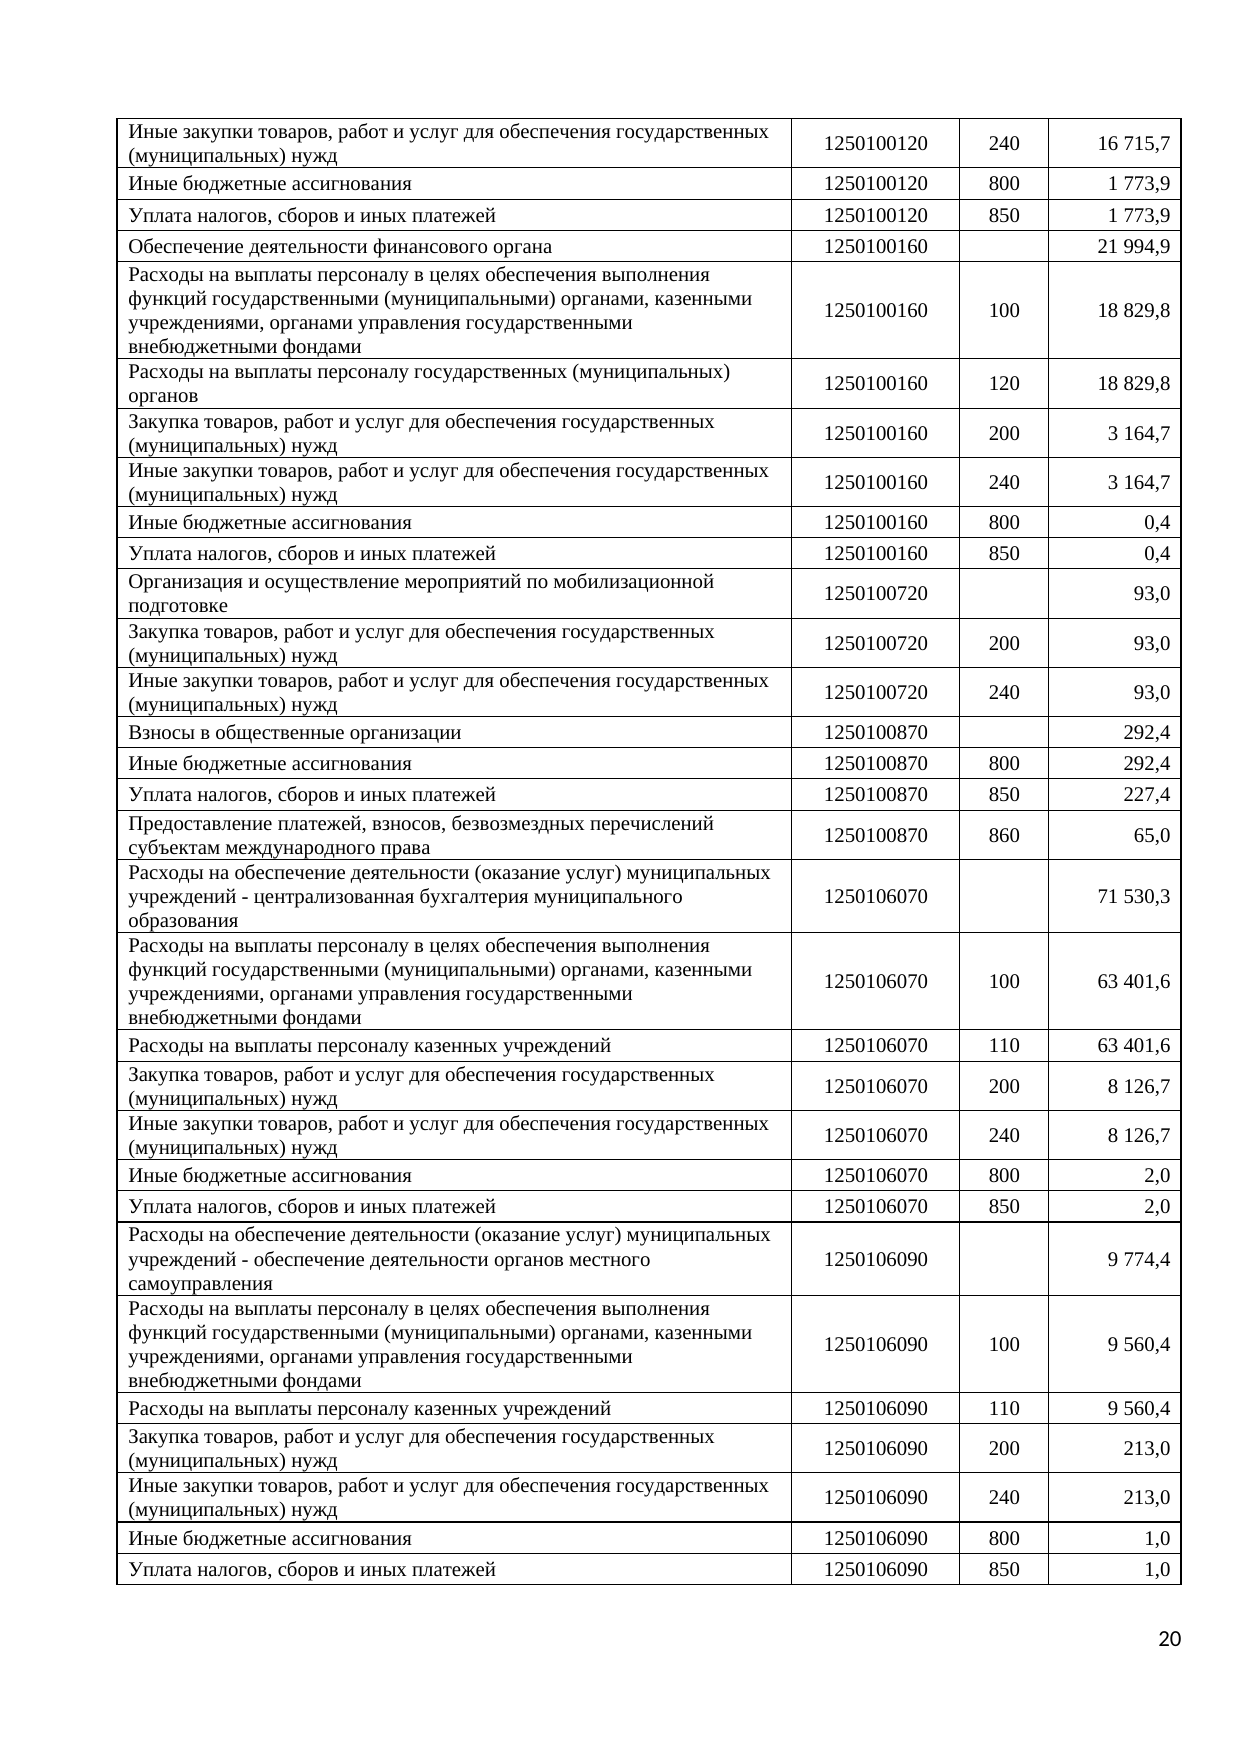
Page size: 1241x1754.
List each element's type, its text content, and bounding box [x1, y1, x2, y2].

table_cell 100 [960, 1296, 1048, 1392]
table_cell 1250100720 [792, 569, 959, 617]
table_cell Расходы на выплаты персоналу казенных учреждений [118, 1030, 791, 1061]
table_cell 200 [960, 619, 1048, 667]
table_cell 850 [960, 779, 1048, 809]
table_cell 1250106070 [792, 1160, 959, 1190]
table_cell 1250106090 [792, 1473, 959, 1521]
table_cell 240 [960, 458, 1048, 506]
table_cell 63 401,6 [1049, 933, 1180, 1029]
table_cell Иные закупки товаров, работ и услуг для обеспечения государственных (муниципальных) нужд [118, 458, 791, 506]
table_cell 200 [960, 409, 1048, 457]
table_cell Иные бюджетные ассигнования [118, 1160, 791, 1190]
table_cell 240 [960, 119, 1048, 167]
table_cell Расходы на выплаты персоналу государственных (муниципальных) органов [118, 359, 791, 407]
table_cell [960, 1223, 1048, 1294]
table_cell 1250100120 [792, 168, 959, 198]
table_cell Закупка товаров, работ и услуг для обеспечения государственных (муниципальных) нужд [118, 619, 791, 667]
table_cell 1250100160 [792, 262, 959, 358]
table_cell [960, 231, 1048, 261]
table_cell 93,0 [1049, 668, 1180, 716]
table_cell 100 [960, 262, 1048, 358]
table_cell 1250106090 [792, 1393, 959, 1423]
table_cell 0,4 [1049, 507, 1180, 537]
table_cell [960, 569, 1048, 617]
table_cell 21 994,9 [1049, 231, 1180, 261]
table_cell 2,0 [1049, 1191, 1180, 1221]
table_cell Иные бюджетные ассигнования [118, 1523, 791, 1553]
table_cell 1250106070 [792, 1111, 959, 1159]
table_cell 800 [960, 748, 1048, 778]
table_cell 71 530,3 [1049, 860, 1180, 932]
table_cell 1 773,9 [1049, 168, 1180, 198]
table_cell 850 [960, 1554, 1048, 1584]
table_cell Иные бюджетные ассигнования [118, 748, 791, 778]
table_cell 213,0 [1049, 1473, 1180, 1521]
table_cell 1250106090 [792, 1554, 959, 1584]
table_cell 3 164,7 [1049, 458, 1180, 506]
table_cell 93,0 [1049, 619, 1180, 667]
table_cell 1250100160 [792, 458, 959, 506]
table_cell 8 126,7 [1049, 1062, 1180, 1110]
table_cell Закупка товаров, работ и услуг для обеспечения государственных (муниципальных) нужд [118, 409, 791, 457]
table_cell 1250106090 [792, 1523, 959, 1553]
table_cell Предоставление платежей, взносов, безвозмездных перечислений субъектам международного права [118, 811, 791, 859]
table_cell 65,0 [1049, 811, 1180, 859]
table_cell 850 [960, 200, 1048, 230]
table_cell 9 560,4 [1049, 1296, 1180, 1392]
table_cell 213,0 [1049, 1424, 1180, 1472]
table_cell 1250106070 [792, 1030, 959, 1061]
table_cell 800 [960, 507, 1048, 537]
table_cell 1250100160 [792, 507, 959, 537]
table_cell 1250106090 [792, 1223, 959, 1294]
table_cell 240 [960, 1111, 1048, 1159]
table_cell 800 [960, 1160, 1048, 1190]
table_cell Иные закупки товаров, работ и услуг для обеспечения государственных (муниципальных) нужд [118, 119, 791, 167]
table_cell Расходы на обеспечение деятельности (оказание услуг) муниципальных учреждений - обеспечение деятельности органов местного самоуправления [118, 1223, 791, 1294]
table_cell Закупка товаров, работ и услуг для обеспечения государственных (муниципальных) нужд [118, 1424, 791, 1472]
table_cell 800 [960, 1523, 1048, 1553]
table_cell 1250100160 [792, 409, 959, 457]
table_cell 1250100120 [792, 119, 959, 167]
table_cell 1250100870 [792, 811, 959, 859]
table_cell 110 [960, 1393, 1048, 1423]
table_cell 850 [960, 538, 1048, 568]
table_cell 1,0 [1049, 1554, 1180, 1584]
table_cell 1250100160 [792, 538, 959, 568]
table_cell Взносы в общественные организации [118, 717, 791, 747]
table_cell 1250100720 [792, 619, 959, 667]
table_cell 120 [960, 359, 1048, 407]
table_cell Организация и осуществление мероприятий по мобилизационной подготовке [118, 569, 791, 617]
table_cell 860 [960, 811, 1048, 859]
table_cell Расходы на выплаты персоналу казенных учреждений [118, 1393, 791, 1423]
table_cell 292,4 [1049, 717, 1180, 747]
table_cell 63 401,6 [1049, 1030, 1180, 1061]
table_cell 850 [960, 1191, 1048, 1221]
table_cell 1250106070 [792, 860, 959, 932]
table_cell Уплата налогов, сборов и иных платежей [118, 1191, 791, 1221]
table_cell 1250106070 [792, 933, 959, 1029]
table_cell 1250100870 [792, 779, 959, 809]
table_cell 292,4 [1049, 748, 1180, 778]
table_cell 3 164,7 [1049, 409, 1180, 457]
table_cell 1250106090 [792, 1424, 959, 1472]
table_cell 200 [960, 1062, 1048, 1110]
table_cell Уплата налогов, сборов и иных платежей [118, 1554, 791, 1584]
table_cell Иные закупки товаров, работ и услуг для обеспечения государственных (муниципальных) нужд [118, 668, 791, 716]
table_cell 1250106070 [792, 1191, 959, 1221]
table_cell Уплата налогов, сборов и иных платежей [118, 779, 791, 809]
table_cell 1250106070 [792, 1062, 959, 1110]
table_cell 1 773,9 [1049, 200, 1180, 230]
table_cell 240 [960, 1473, 1048, 1521]
table_cell [960, 860, 1048, 932]
table_cell 1250100870 [792, 717, 959, 747]
table_cell 110 [960, 1030, 1048, 1061]
table_cell 227,4 [1049, 779, 1180, 809]
table_cell 9 560,4 [1049, 1393, 1180, 1423]
table_cell 93,0 [1049, 569, 1180, 617]
table_cell Расходы на обеспечение деятельности (оказание услуг) муниципальных учреждений - централизованная бухгалтерия муниципального образования [118, 860, 791, 932]
table_cell 18 829,8 [1049, 262, 1180, 358]
table_cell 18 829,8 [1049, 359, 1180, 407]
table_cell 240 [960, 668, 1048, 716]
table_cell [960, 717, 1048, 747]
table_cell 2,0 [1049, 1160, 1180, 1190]
table_cell 9 774,4 [1049, 1223, 1180, 1294]
table_cell 800 [960, 168, 1048, 198]
table_cell 0,4 [1049, 538, 1180, 568]
table_cell Закупка товаров, работ и услуг для обеспечения государственных (муниципальных) нужд [118, 1062, 791, 1110]
table_cell 1250100720 [792, 668, 959, 716]
table_cell 1250100870 [792, 748, 959, 778]
table_cell 100 [960, 933, 1048, 1029]
table_cell 1250100160 [792, 231, 959, 261]
table_cell Иные закупки товаров, работ и услуг для обеспечения государственных (муниципальных) нужд [118, 1111, 791, 1159]
table_cell Иные бюджетные ассигнования [118, 168, 791, 198]
table_cell Обеспечение деятельности финансового органа [118, 231, 791, 261]
table_cell Иные закупки товаров, работ и услуг для обеспечения государственных (муниципальных) нужд [118, 1473, 791, 1521]
table_cell Иные бюджетные ассигнования [118, 507, 791, 537]
table_cell Уплата налогов, сборов и иных платежей [118, 200, 791, 230]
table_cell 1250100160 [792, 359, 959, 407]
table_cell Уплата налогов, сборов и иных платежей [118, 538, 791, 568]
table_cell 1,0 [1049, 1523, 1180, 1553]
table_cell 1250100120 [792, 200, 959, 230]
table_cell 8 126,7 [1049, 1111, 1180, 1159]
table_cell 200 [960, 1424, 1048, 1472]
table_cell 1250106090 [792, 1296, 959, 1392]
table_cell 16 715,7 [1049, 119, 1180, 167]
